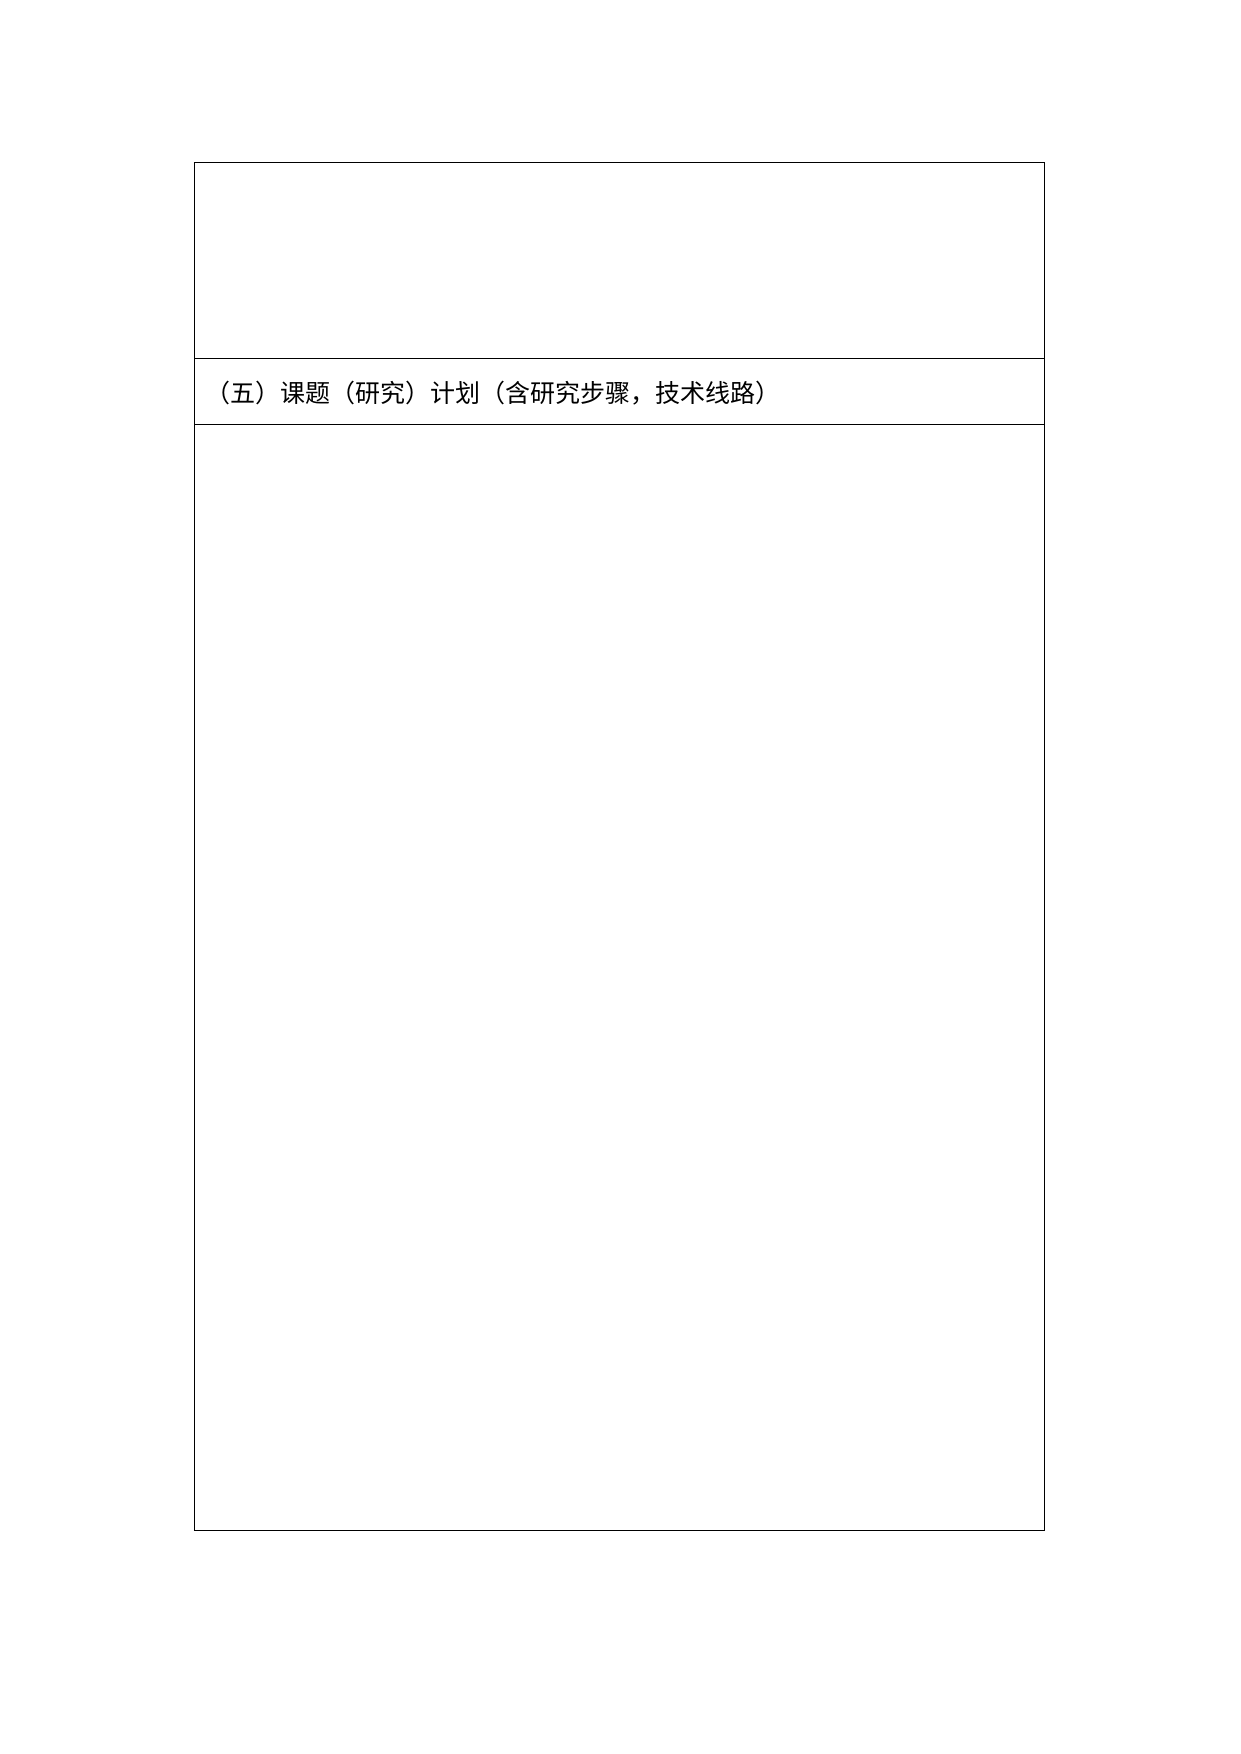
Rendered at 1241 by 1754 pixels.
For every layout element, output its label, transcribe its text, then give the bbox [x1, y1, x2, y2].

table_cell [195, 163, 1044, 358]
table_cell [195, 425, 1044, 1530]
table_cell （五）课题（研究）计划（含研究步骤，技术线路） [195, 359, 1044, 424]
